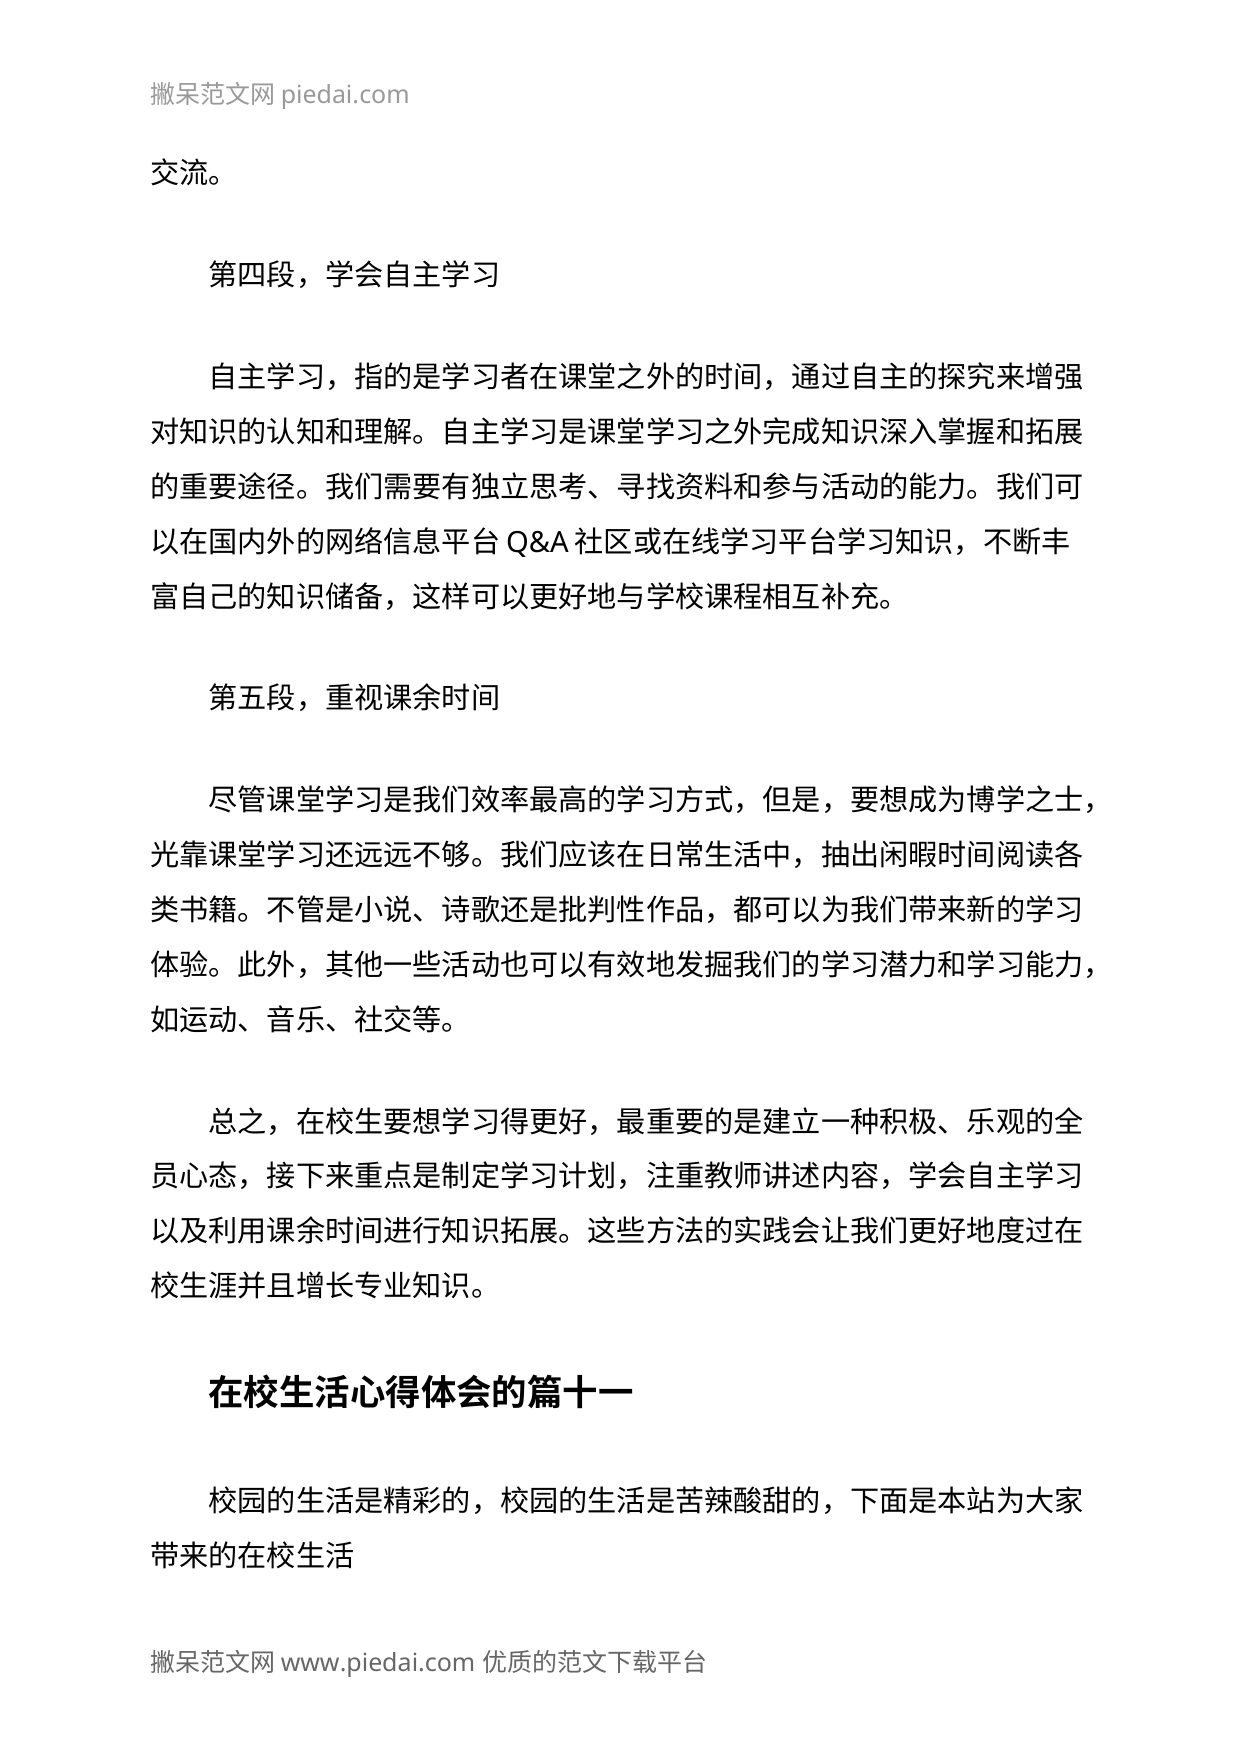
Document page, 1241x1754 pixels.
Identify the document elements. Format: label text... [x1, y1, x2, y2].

text 校园的生活是精彩的，校园的生活是苦辣酸甜的，下面是本站为大家带来的在校生活 [150, 1478, 1090, 1575]
text 第四段，学会自主学习 [150, 252, 1090, 294]
text 第五段，重视课余时间 [150, 675, 1090, 717]
text 自主学习，指的是学习者在课堂之外的时间，通过自主的探究来增强对知识的认知和理解。自主学习是课堂学习之外完成知识深入掌握和拓展的重要途径。我们需要有独立思考、寻找资料和参与活动的能力。我们可以在国内外的网络信息平台Q&A社区或在线学习平台学习知识，不断丰富自己的知识储备，这样可以更好地与学校课程相互补充。 [150, 353, 1090, 616]
text 在校生活心得体会的篇十一 [150, 1364, 1090, 1416]
text 总之，在校生要想学习得更好，最重要的是建立一种积极、乐观的全员心态，接下来重点是制定学习计划，注重教师讲述内容，学会自主学习以及利用课余时间进行知识拓展。这些方法的实践会让我们更好地度过在校生涯并且增长专业知识。 [150, 1098, 1090, 1305]
text 尽管课堂学习是我们效率最高的学习方式，但是，要想成为博学之士，光靠课堂学习还远远不够。我们应该在日常生活中，抽出闲暇时间阅读各类书籍。不管是小说、诗歌还是批判性作品，都可以为我们带来新的学习体验。此外，其他一些活动也可以有效地发掘我们的学习潜力和学习能力，如运动、音乐、社交等。 [150, 777, 1090, 1039]
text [150, 150, 1090, 192]
